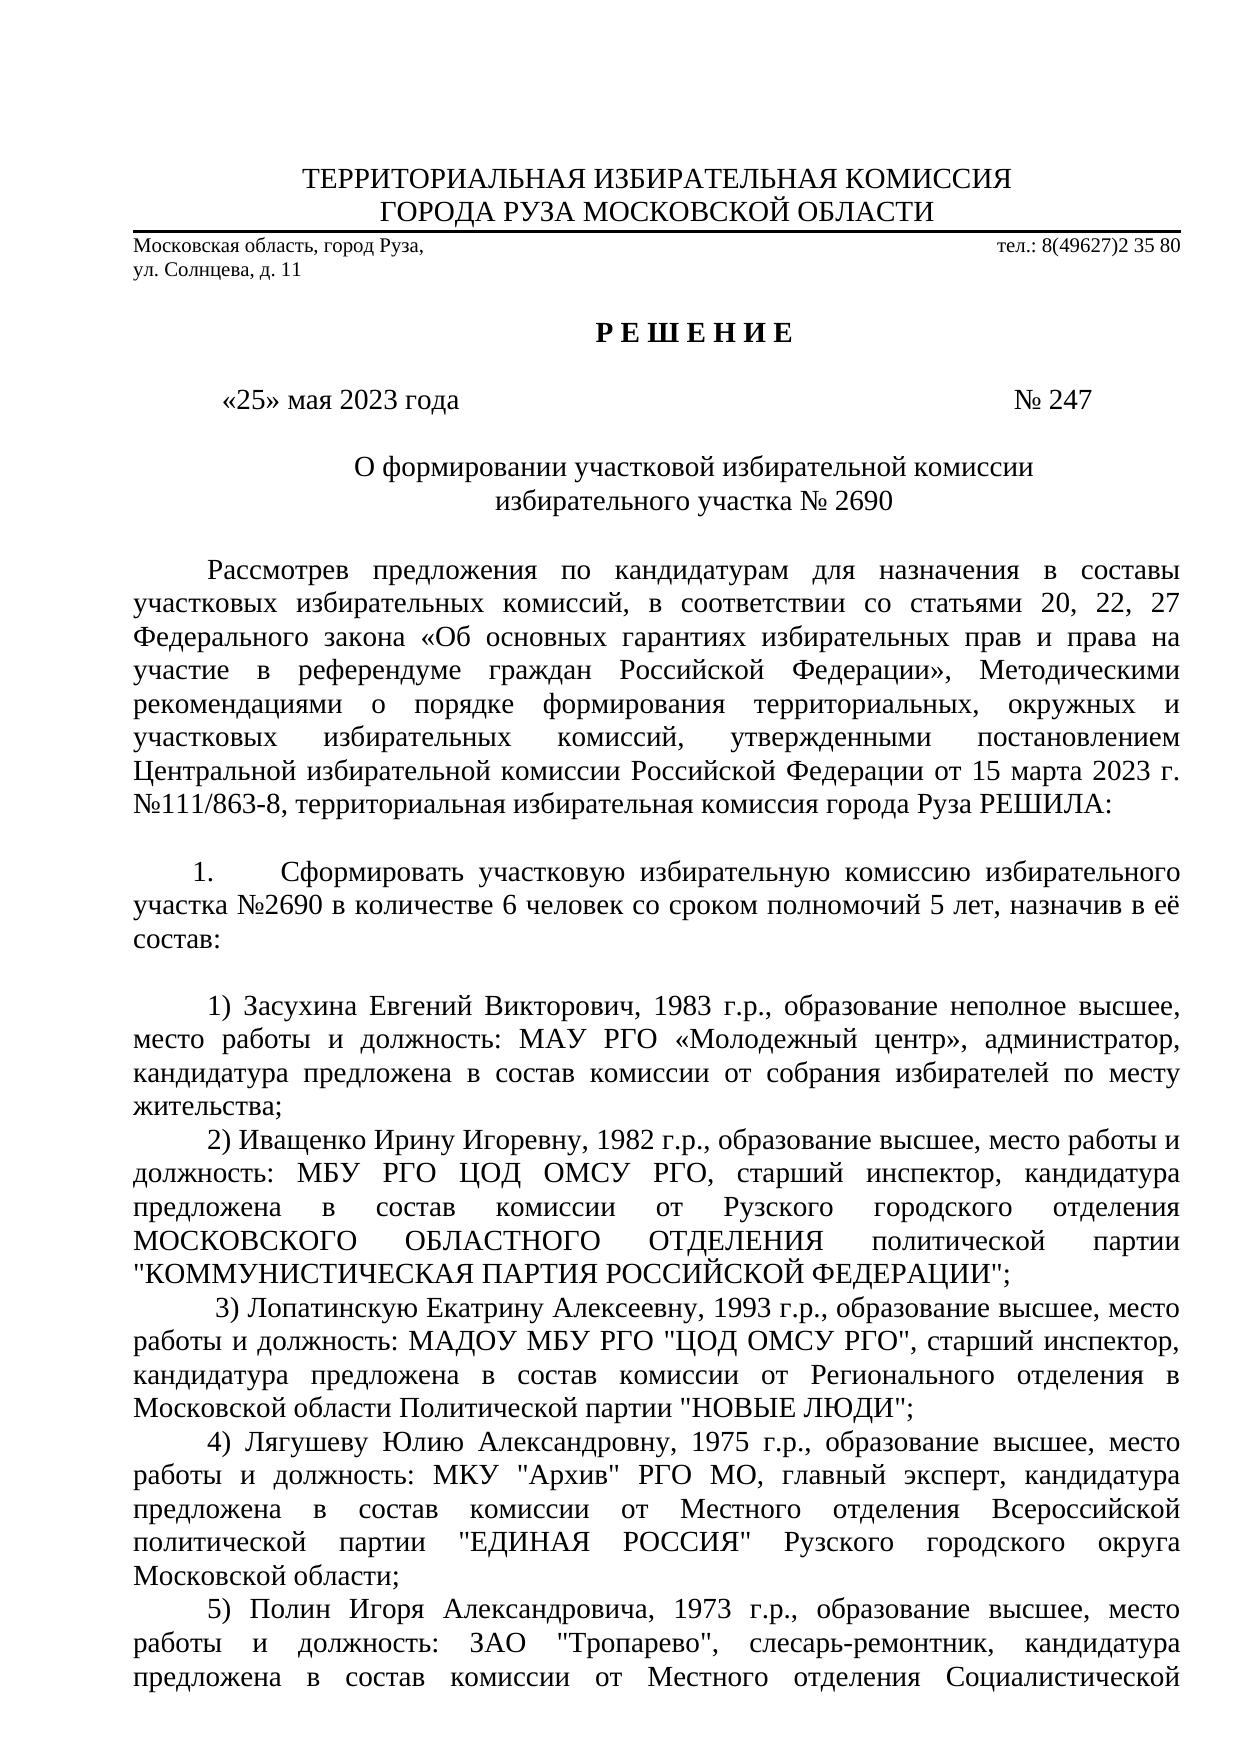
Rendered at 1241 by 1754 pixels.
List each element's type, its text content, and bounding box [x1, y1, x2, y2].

text 3) Лопатинскую Екатрину Алексеевну, 1993 г.р., образование высшее, место работы и должность: МАДОУ МБУ РГО "ЦОД ОМСУ РГО", старший инспектор, кандидатура предложена в состав комиссии от Регионального отделения в Московской области Политической партии "НОВЫЕ ЛЮДИ"; [133, 1290, 1181, 1424]
text избирательного участка № 2690 [133, 483, 1181, 516]
text Рассмотрев предложения по кандидатурам для назначения в составы участковых избирательных комиссий, в соответствии со статьями 20, 22, 27 Федерального закона «Об основных гарантиях избирательных прав и права на участие в референдуме граждан Российской Федерации», Методическими рекомендациями о порядке формирования территориальных, окружных и участковых избирательных комиссий, утвержденными постановлением Центральной избирательной комиссии Российской Федерации от 15 марта 2023 г. №111/863-8, территориальная избирательная комиссия города Руза РЕШИЛА: [133, 552, 1181, 820]
text ГОРОДА РУЗА МОСКОВСКОЙ ОБЛАСТИ [133, 194, 1181, 230]
text 4) Лягушеву Юлию Александровну, 1975 г.р., образование высшее, место работы и должность: МКУ "Архив" РГО МО, главный эксперт, кандидатура предложена в состав комиссии от Местного отделения Всероссийской политической партии "ЕДИНАЯ РОССИЯ" Рузского городского округа Московской области; [133, 1424, 1181, 1592]
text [133, 1592, 1181, 1692]
text ТЕРРИТОРИАЛЬНАЯ ИЗБИРАТЕЛЬНАЯ КОМИССИЯ [133, 161, 1181, 194]
text 2) Иващенко Ирину Игоревну, 1982 г.р., образование высшее, место работы и должность: МБУ РГО ЦОД ОМСУ РГО, старший инспектор, кандидатура предложена в состав комиссии от Рузского городского отделения МОСКОВСКОГО ОБЛАСТНОГО ОТДЕЛЕНИЯ политической партии "КОММУНИСТИЧЕСКАЯ ПАРТИЯ РОССИЙСКОЙ ФЕДЕРАЦИИ"; [133, 1122, 1181, 1290]
text ул. Солнцева, д. 11 [133, 257, 1181, 281]
text Московская область, город Руза, тел.: 8(49627)2 35 80 [133, 233, 1181, 257]
text «25» мая 2023 года № 247 [133, 348, 1181, 416]
list Сформировать участковую избирательную комиссию избирательного участка №2690 в количестве 6 человек со сроком полномочий 5 лет, назначив в её состав: [133, 854, 1181, 954]
text Р Е Ш Е Н И Е [133, 315, 1181, 348]
text О формировании участковой избирательной комиссии [133, 449, 1181, 483]
text 1) Засухина Евгений Викторович, 1983 г.р., образование неполное высшее, место работы и должность: МАУ РГО «Молодежный центр», администратор, кандидатура предложена в состав комиссии от собрания избирателей по месту жительства; [133, 988, 1181, 1122]
